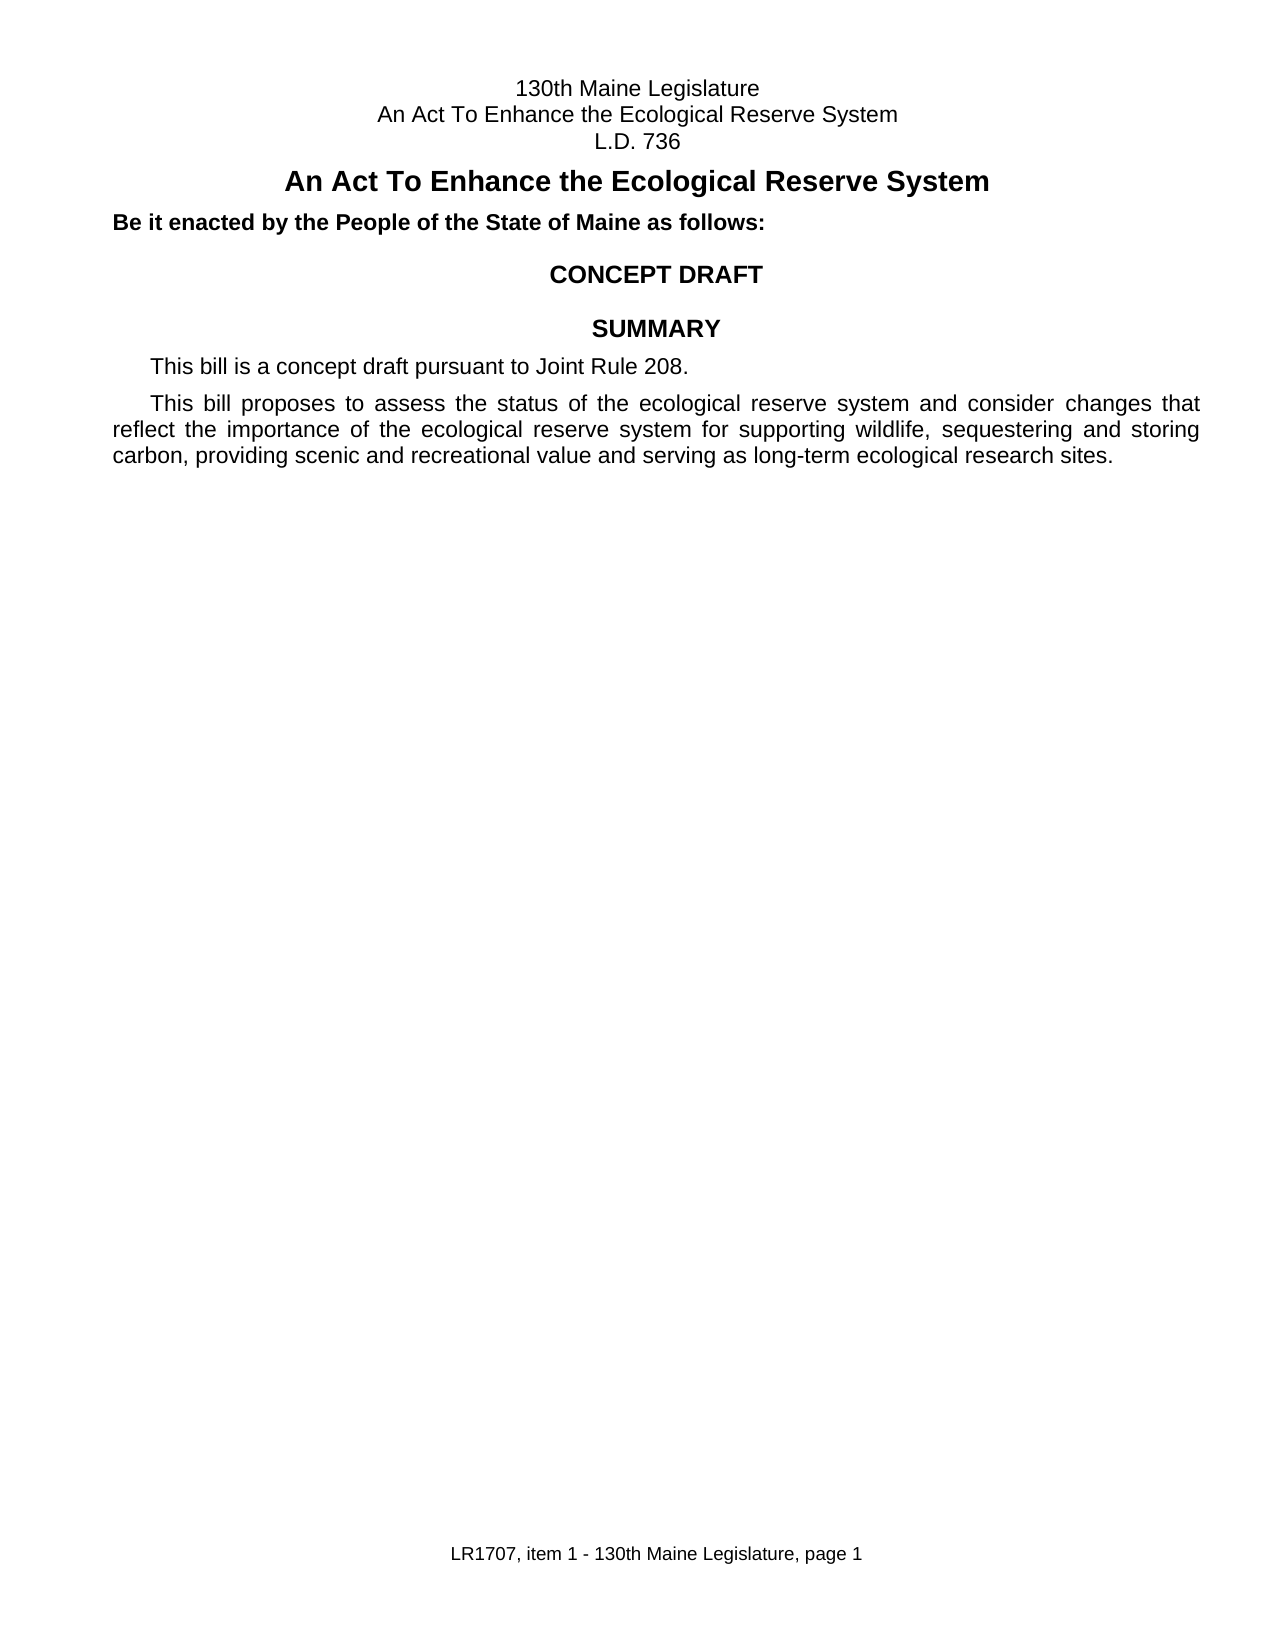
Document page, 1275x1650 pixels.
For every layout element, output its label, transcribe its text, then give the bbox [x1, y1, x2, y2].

text An Act To Enhance the Ecological Reserve System [75, 164, 1200, 198]
text Be it enacted by the People of the State of Maine as follows: [112, 208, 1200, 235]
text CONCEPT DRAFT [112, 260, 1200, 288]
text This bill is a concept draft pursuant to Joint Rule 208. [112, 353, 1200, 379]
text This bill proposes to assess the status of the ecological reserve system and consider changes that reflect the importance of the ecological reserve system for supporting wildlife, sequestering and storing carbon, providing scenic and recreational value and serving as long-term ecological research sites. [112, 389, 1200, 468]
text SUMMARY [112, 313, 1200, 342]
